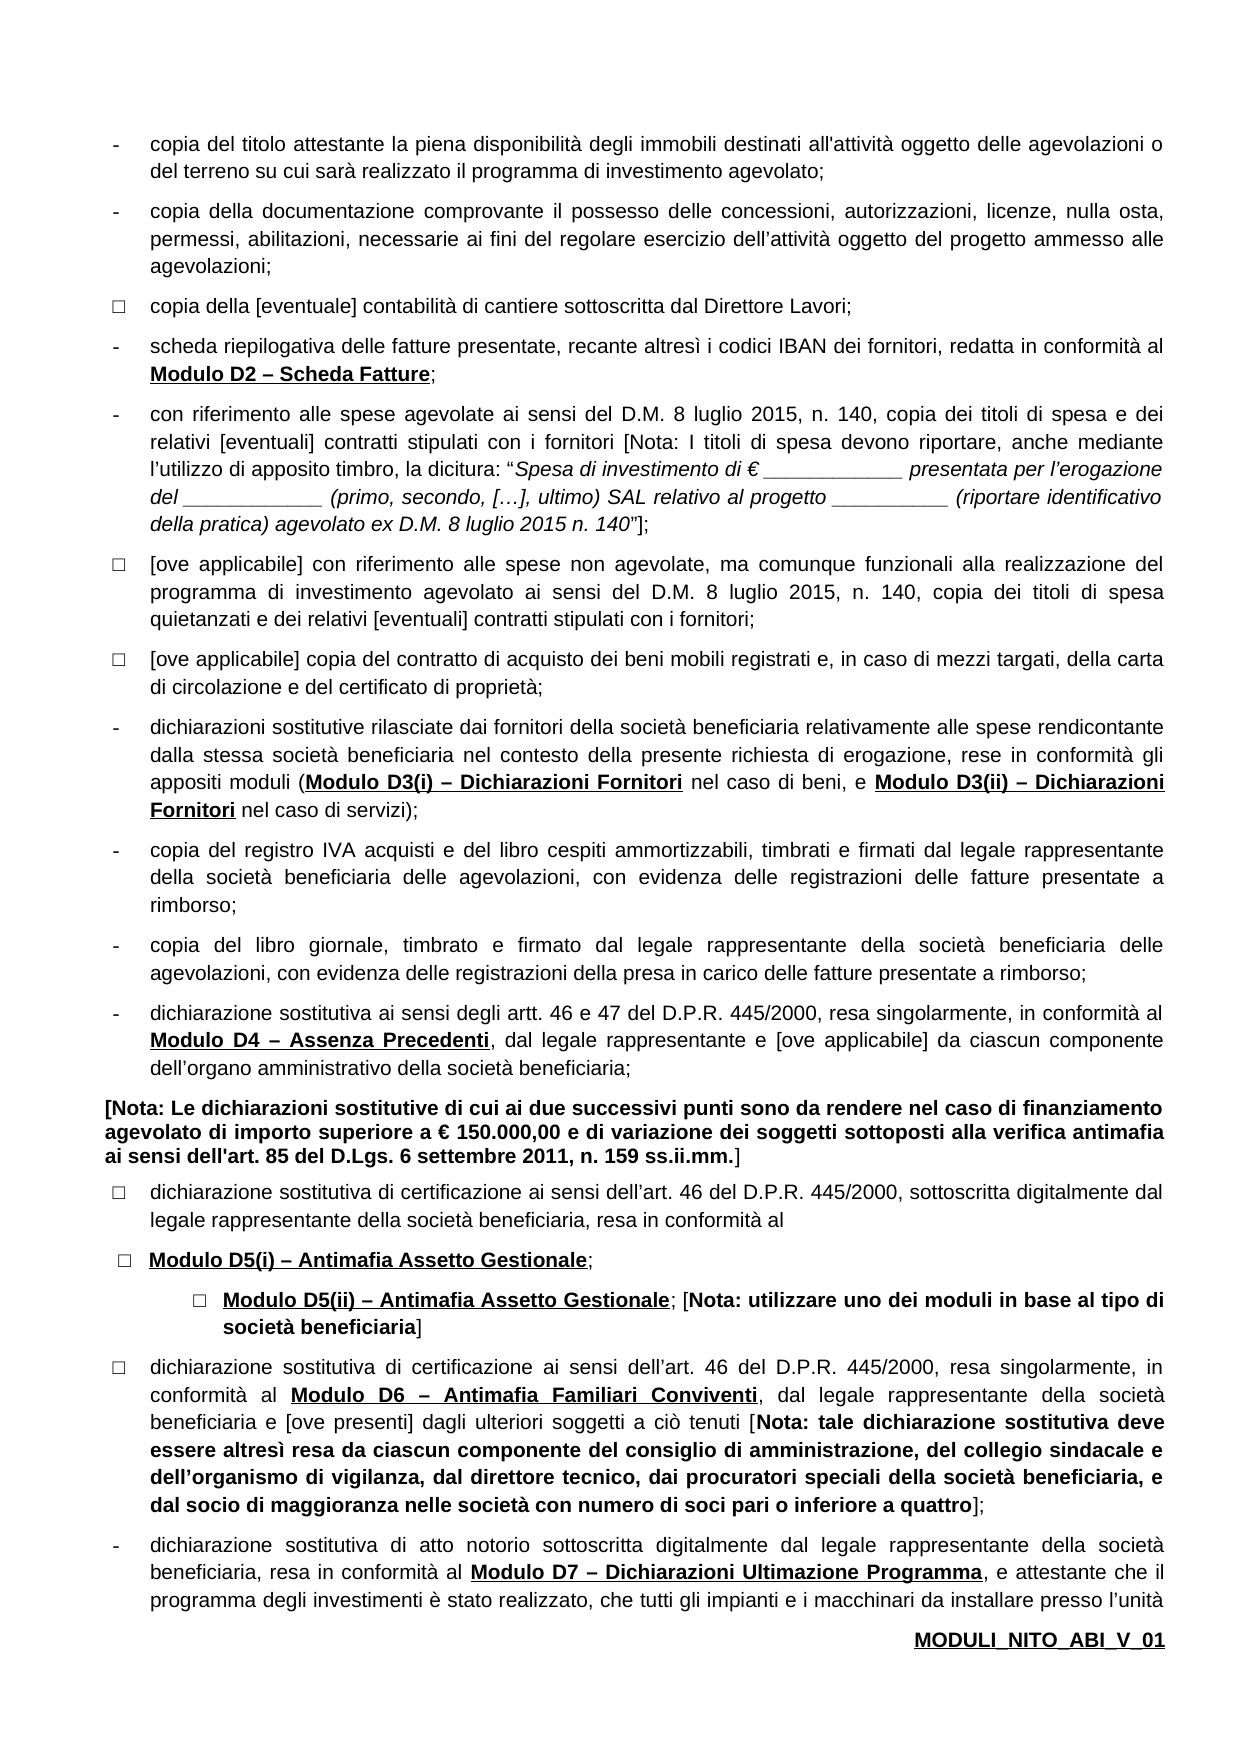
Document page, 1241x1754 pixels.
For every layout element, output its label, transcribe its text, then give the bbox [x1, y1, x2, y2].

list copia del titolo attestante la piena disponibilità degli immobili destinati all'attività oggetto delle agevolazioni o del terreno su cui sarà realizzato il programma di investimento agevolato; [112, 131, 1165, 183]
list Modulo D5(ii) – Antimafia Assetto Gestionale; [Nota: utilizzare uno dei moduli in base al tipo di società beneficiaria] [193, 1287, 1165, 1339]
list dichiarazioni sostitutive rilasciate dai fornitori della società beneficiaria relativamente alle spese rendicontante dalla stessa società beneficiaria nel contesto della presente richiesta di erogazione, rese in conformità gli appositi moduli (Modulo D3(i) – Dichiarazioni Fornitori nel caso di beni, e Modulo D3(ii) – Dichiarazioni Fornitori nel caso di servizi); [112, 715, 1165, 821]
list copia della [eventuale] contabilità di cantiere sottoscritta dal Direttore Lavori; [112, 294, 1165, 318]
list copia della documentazione comprovante il possesso delle concessioni, autorizzazioni, licenze, nulla osta, permessi, abilitazioni, necessarie ai fini del regolare esercizio dell’attività oggetto del progetto ammesso alle agevolazioni; [112, 199, 1165, 278]
list scheda riepilogativa delle fatture presentate, recante altresì i codici IBAN dei fornitori, redatta in conformità al Modulo D2 – Scheda Fatture; [112, 334, 1165, 386]
list [ove applicabile] con riferimento alle spese non agevolate, ma comunque funzionali alla realizzazione del programma di investimento agevolato ai sensi del D.M. 8 luglio 2015, n. 140, copia dei titoli di spesa quietanzati e dei relativi [eventuali] contratti stipulati con i fornitori; [112, 552, 1165, 631]
list copia del libro giornale, timbrato e firmato dal legale rappresentante della società beneficiaria delle agevolazioni, con evidenza delle registrazioni della presa in carico delle fatture presentate a rimborso; [112, 933, 1165, 984]
text [Nota: Le dichiarazioni sostitutive di cui ai due successivi punti sono da rendere nel caso di finanziamento agevolato di importo superiore a € 150.000,00 e di variazione dei soggetti sottoposti alla verifica antimafia ai sensi dell'art. 85 del D.Lgs. 6 settembre 2011, n. 159 ss.ii.mm.] [104, 1096, 1165, 1167]
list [112, 1532, 1165, 1612]
list dichiarazione sostitutiva di certificazione ai sensi dell’art. 46 del D.P.R. 445/2000, resa singolarmente, in conformità al Modulo D6 – Antimafia Familiari Conviventi, dal legale rappresentante della società beneficiaria e [ove presenti] dagli ulteriori soggetti a ciò tenuti [Nota: tale dichiarazione sostitutiva deve essere altresì resa da ciascun componente del consiglio di amministrazione, del collegio sindacale e dell’organismo di vigilanza, dal direttore tecnico, dai procuratori speciali della società beneficiaria, e dal socio di maggioranza nelle società con numero di soci pari o inferiore a quattro]; [112, 1355, 1165, 1516]
list dichiarazione sostitutiva ai sensi degli artt. 46 e 47 del D.P.R. 445/2000, resa singolarmente, in conformità al Modulo D4 – Assenza Precedenti, dal legale rappresentante e [ove applicabile] da ciascun componente dell’organo amministrativo della società beneficiaria; [112, 1000, 1165, 1079]
list [ove applicabile] copia del contratto di acquisto dei beni mobili registrati e, in caso di mezzi targati, della carta di circolazione e del certificato di proprietà; [112, 647, 1165, 699]
list Modulo D5(i) – Antimafia Assetto Gestionale; [75, 1247, 1165, 1271]
list dichiarazione sostitutiva di certificazione ai sensi dell’art. 46 del D.P.R. 445/2000, sottoscritta digitalmente dal legale rappresentante della società beneficiaria, resa in conformità al [112, 1180, 1165, 1231]
list con riferimento alle spese agevolate ai sensi del D.M. 8 luglio 2015, n. 140, copia dei titoli di spesa e dei relativi [eventuali] contratti stipulati con i fornitori [Nota: I titoli di spesa devono riportare, anche mediante l’utilizzo di apposito timbro, la dicitura: “Spesa di investimento di € ____________ presentata per l’erogazione del ____________ (primo, secondo, […], ultimo) SAL relativo al progetto __________ (riportare identificativo della pratica) agevolato ex D.M. 8 luglio 2015 n. 140”]; [112, 402, 1165, 536]
list copia del registro IVA acquisti e del libro cespiti ammortizzabili, timbrati e firmati dal legale rappresentante della società beneficiaria delle agevolazioni, con evidenza delle registrazioni delle fatture presentate a rimborso; [112, 837, 1165, 917]
